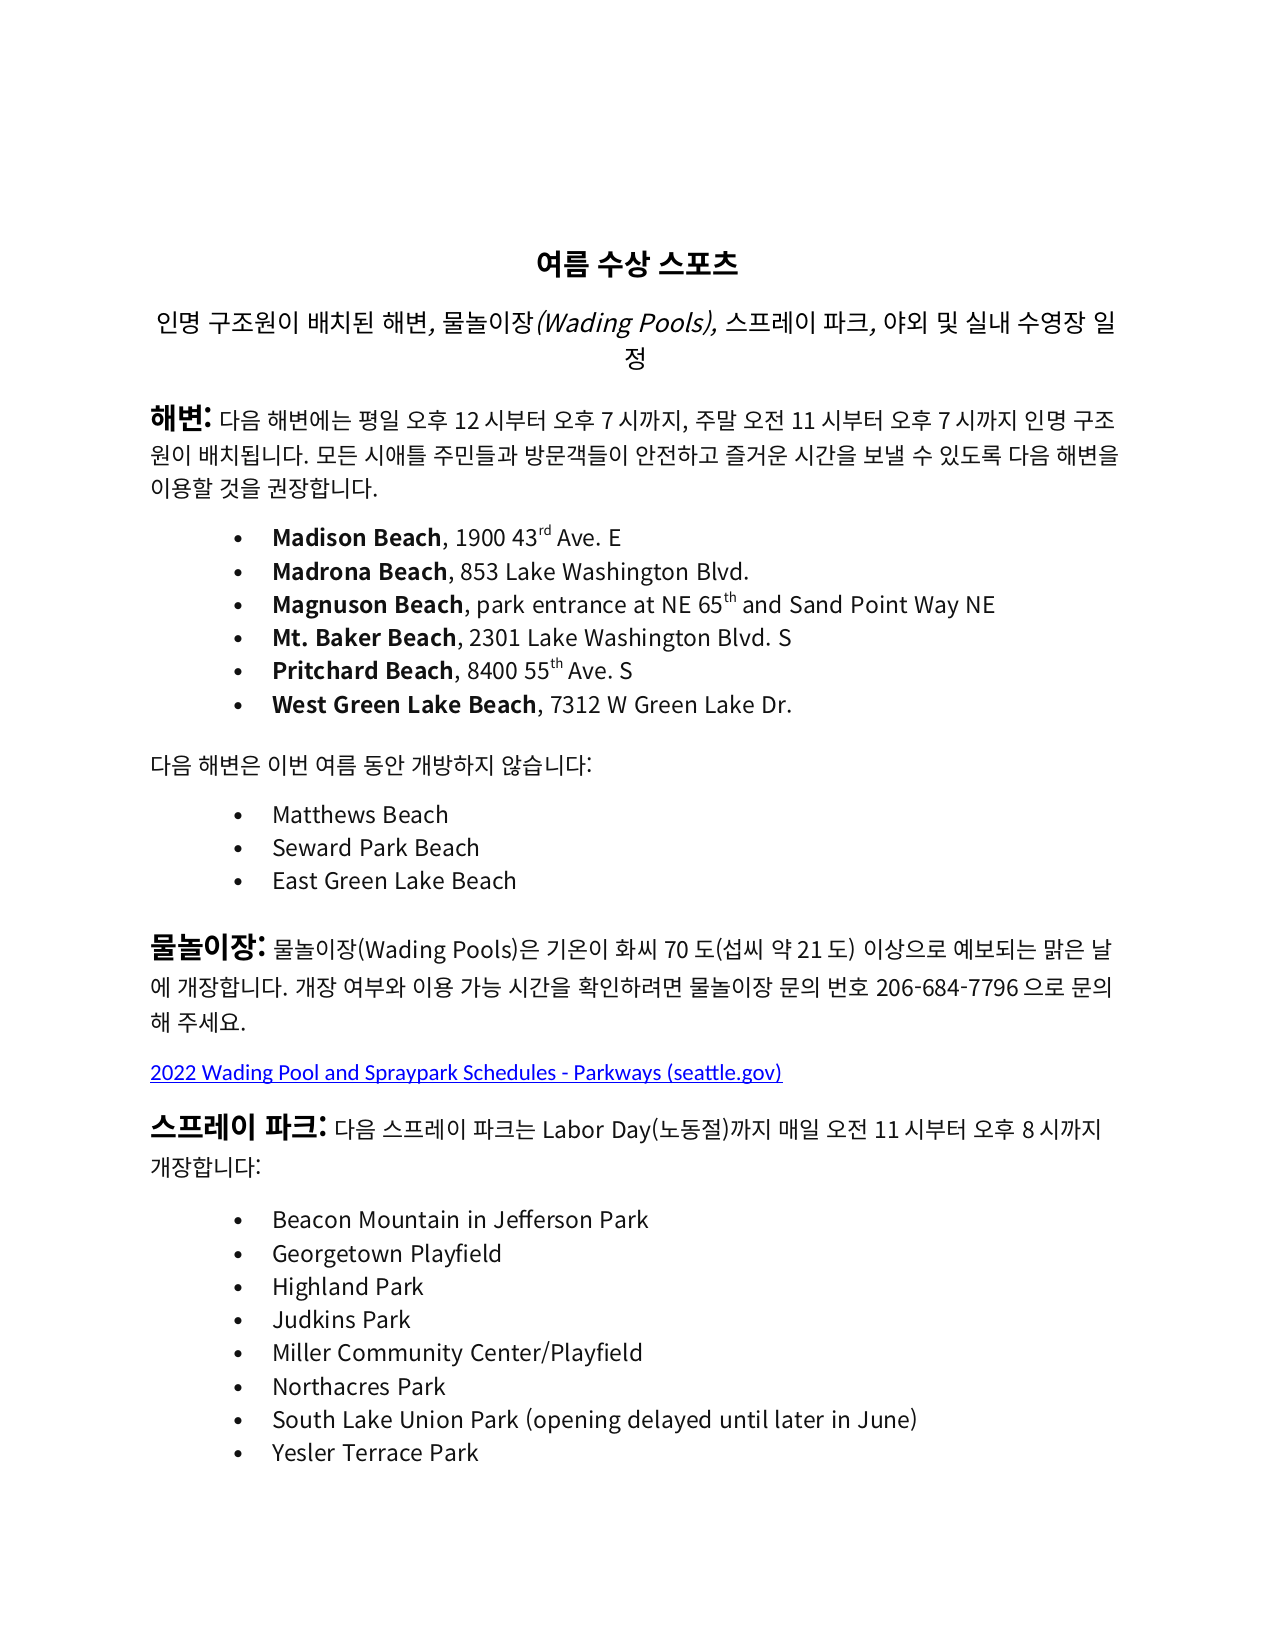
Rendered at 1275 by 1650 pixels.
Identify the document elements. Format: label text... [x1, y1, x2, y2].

list Madrona Beach, 853 Lake Washington Blvd. [234, 553, 1125, 587]
list South Lake Union Park (opening delayed until later in June) [234, 1402, 1125, 1435]
list Matthews Beach [234, 797, 1125, 830]
list Georgetown Playfield [234, 1236, 1125, 1269]
text 2022 Wading Pool and Spraypark Schedules - Parkways (seattle.gov) [150, 1058, 1125, 1086]
text 해변: 다음 해변에는 평일 오후 12시부터 오후 7시까지, 주말 오전 11시부터 오후 7시까지 인명 구조원이 배치됩니다. 모든 시애틀 주민들과 방문객들이 안전하고 즐거운 시간을 보낼 수 있도록 다음 해변을 이용할 것을 권장합니다. [150, 396, 1125, 505]
list Beacon Mountain in Jefferson Park [234, 1202, 1125, 1236]
list Yesler Terrace Park [234, 1435, 1125, 1468]
text 물놀이장: 물놀이장(Wading Pools)은 기온이 화씨 70도(섭씨 약 21도) 이상으로 예보되는 맑은 날에 개장합니다. 개장 여부와 이용 가능 시간을 확인하려면 물놀이장 문의 번호 206-684-7796으로 문의해 주세요. [150, 924, 1125, 1039]
list Mt. Baker Beach, 2301 Lake Washington Blvd. S [234, 620, 1125, 653]
list Pritchard Beach, 8400 55th Ave. S [234, 653, 1125, 686]
text 여름 수상 스포츠 [150, 244, 1125, 283]
list Highland Park [234, 1269, 1125, 1302]
list Northacres Park [234, 1368, 1125, 1402]
text 스프레이 파크: 다음 스프레이 파크는 Labor Day(노동절)까지 매일 오전 11시부터 오후 8시까지 개장합니다: [150, 1105, 1125, 1183]
list Miller Community Center/Playfield [234, 1335, 1125, 1368]
text 인명 구조원이 배치된 해변, 물놀이장(Wading Pools), 스프레이 파크, 야외 및 실내 수영장 일정 [150, 303, 1125, 376]
list East Green Lake Beach [234, 863, 1125, 896]
list West Green Lake Beach, 7312 W Green Lake Dr. [234, 686, 1125, 720]
list Madison Beach, 1900 43rd Ave. E [234, 520, 1125, 553]
list Seward Park Beach [234, 830, 1125, 863]
list Judkins Park [234, 1302, 1125, 1335]
list Magnuson Beach, park entrance at NE 65th and Sand Point Way NE [234, 587, 1125, 620]
text 다음 해변은 이번 여름 동안 개방하지 않습니다: [150, 748, 1125, 781]
